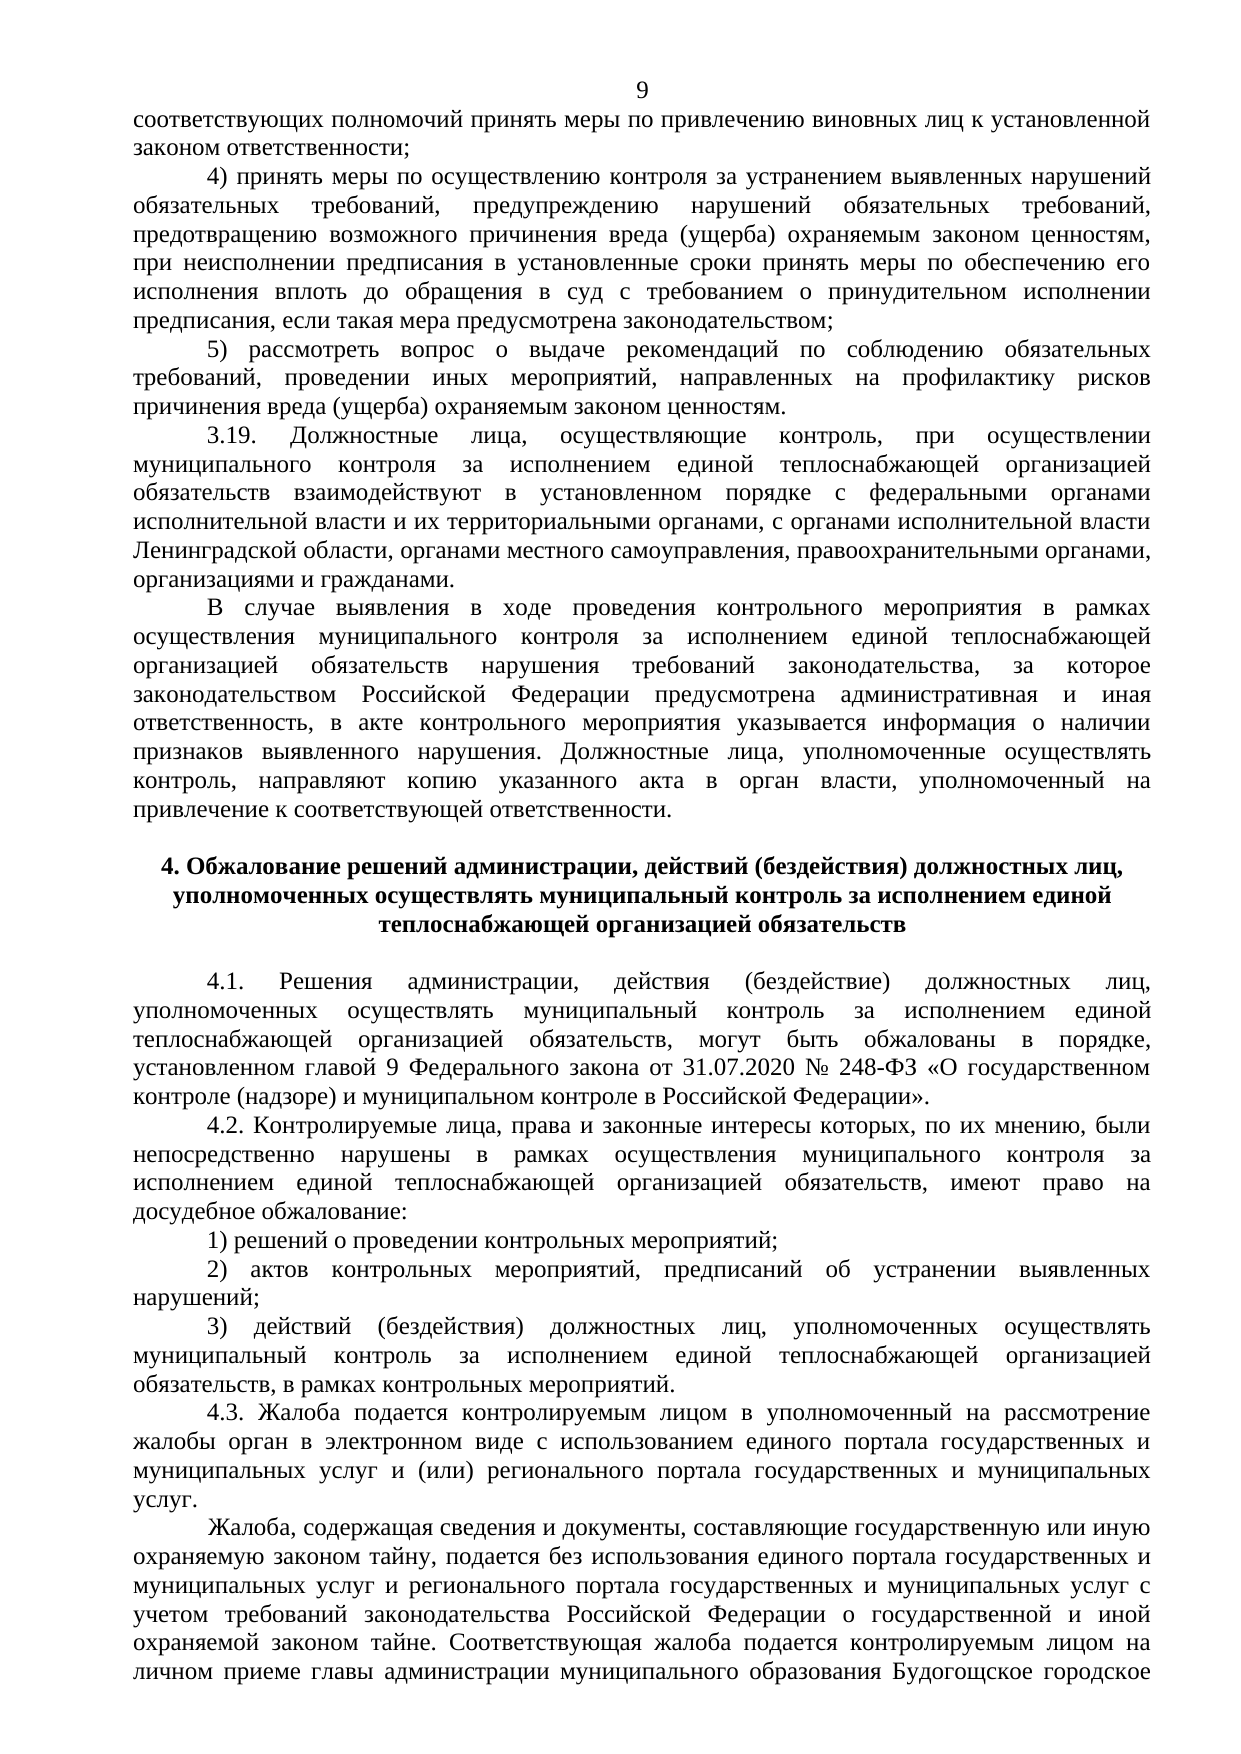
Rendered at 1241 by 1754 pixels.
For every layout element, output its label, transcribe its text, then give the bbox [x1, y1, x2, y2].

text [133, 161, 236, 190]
text 3) действий (бездействия) должностных лиц, уполномоченных осуществлять муниципальный контроль за исполнением единой теплоснабжающей организацией обязательств, в рамках контрольных мероприятий. [133, 1311, 1152, 1397]
text 1) решений о проведении контрольных мероприятий; [133, 1225, 1152, 1254]
text 5) рассмотреть вопрос о выдаче рекомендаций по соблюдению обязательных требований, проведении иных мероприятий, направленных на профилактику рисков причинения вреда (ущерба) охраняемым законом ценностям. [133, 334, 1152, 420]
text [133, 1512, 1152, 1685]
text 4.1. Решения администрации, действия (бездействие) должностных лиц, уполномоченных осуществлять муниципальный контроль за исполнением единой теплоснабжающей организацией обязательств, могут быть обжалованы в порядке, установленном главой 9 Федерального закона от 31.07.2020 № 248-ФЗ «О государственном контроле (надзоре) и муниципальном контроле в Российской Федерации». [133, 966, 1152, 1110]
text 4.3. Жалоба подается контролируемым лицом в уполномоченный на рассмотрение жалобы орган в электронном виде с использованием единого портала государственных и муниципальных услуг и (или) регионального портала государственных и муниципальных услуг. [133, 1397, 1152, 1512]
text 4.2. Контролируемые лица, права и законные интересы которых, по их мнению, были непосредственно нарушены в рамках осуществления муниципального контроля за исполнением единой теплоснабжающей организацией обязательств, имеют право на досудебное обжалование: [133, 1110, 1152, 1225]
text 2) актов контрольных мероприятий, предписаний об устранении выявленных нарушений; [133, 1254, 1152, 1311]
text 4. Обжалование решений администрации, действий (бездействия) должностных лиц, уполномоченных осуществлять муниципальный контроль за исполнением единой теплоснабжающей организацией обязательств [133, 851, 1152, 937]
text В случае выявления в ходе проведения контрольного мероприятия в рамках осуществления муниципального контроля за исполнением единой теплоснабжающей организацией обязательств нарушения требований законодательства, за которое законодательством Российской Федерации предусмотрена административная и иная ответственность, в акте контрольного мероприятия указывается информация о наличии признаков выявленного нарушения. Должностные лица, уполномоченные осуществлять контроль, направляют копию указанного акта в орган власти, уполномоченный на привлечение к соответствующей ответственности. [133, 592, 1152, 822]
text 3.19. Должностные лица, осуществляющие контроль, при осуществлении муниципального контроля за исполнением единой теплоснабжающей организацией обязательств взаимодействуют в установленном порядке с федеральными органами исполнительной власти и их территориальными органами, с органами исполнительной власти Ленинградской области, органами местного самоуправления, правоохранительными органами, организациями и гражданами. [133, 420, 1152, 592]
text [133, 104, 1152, 161]
